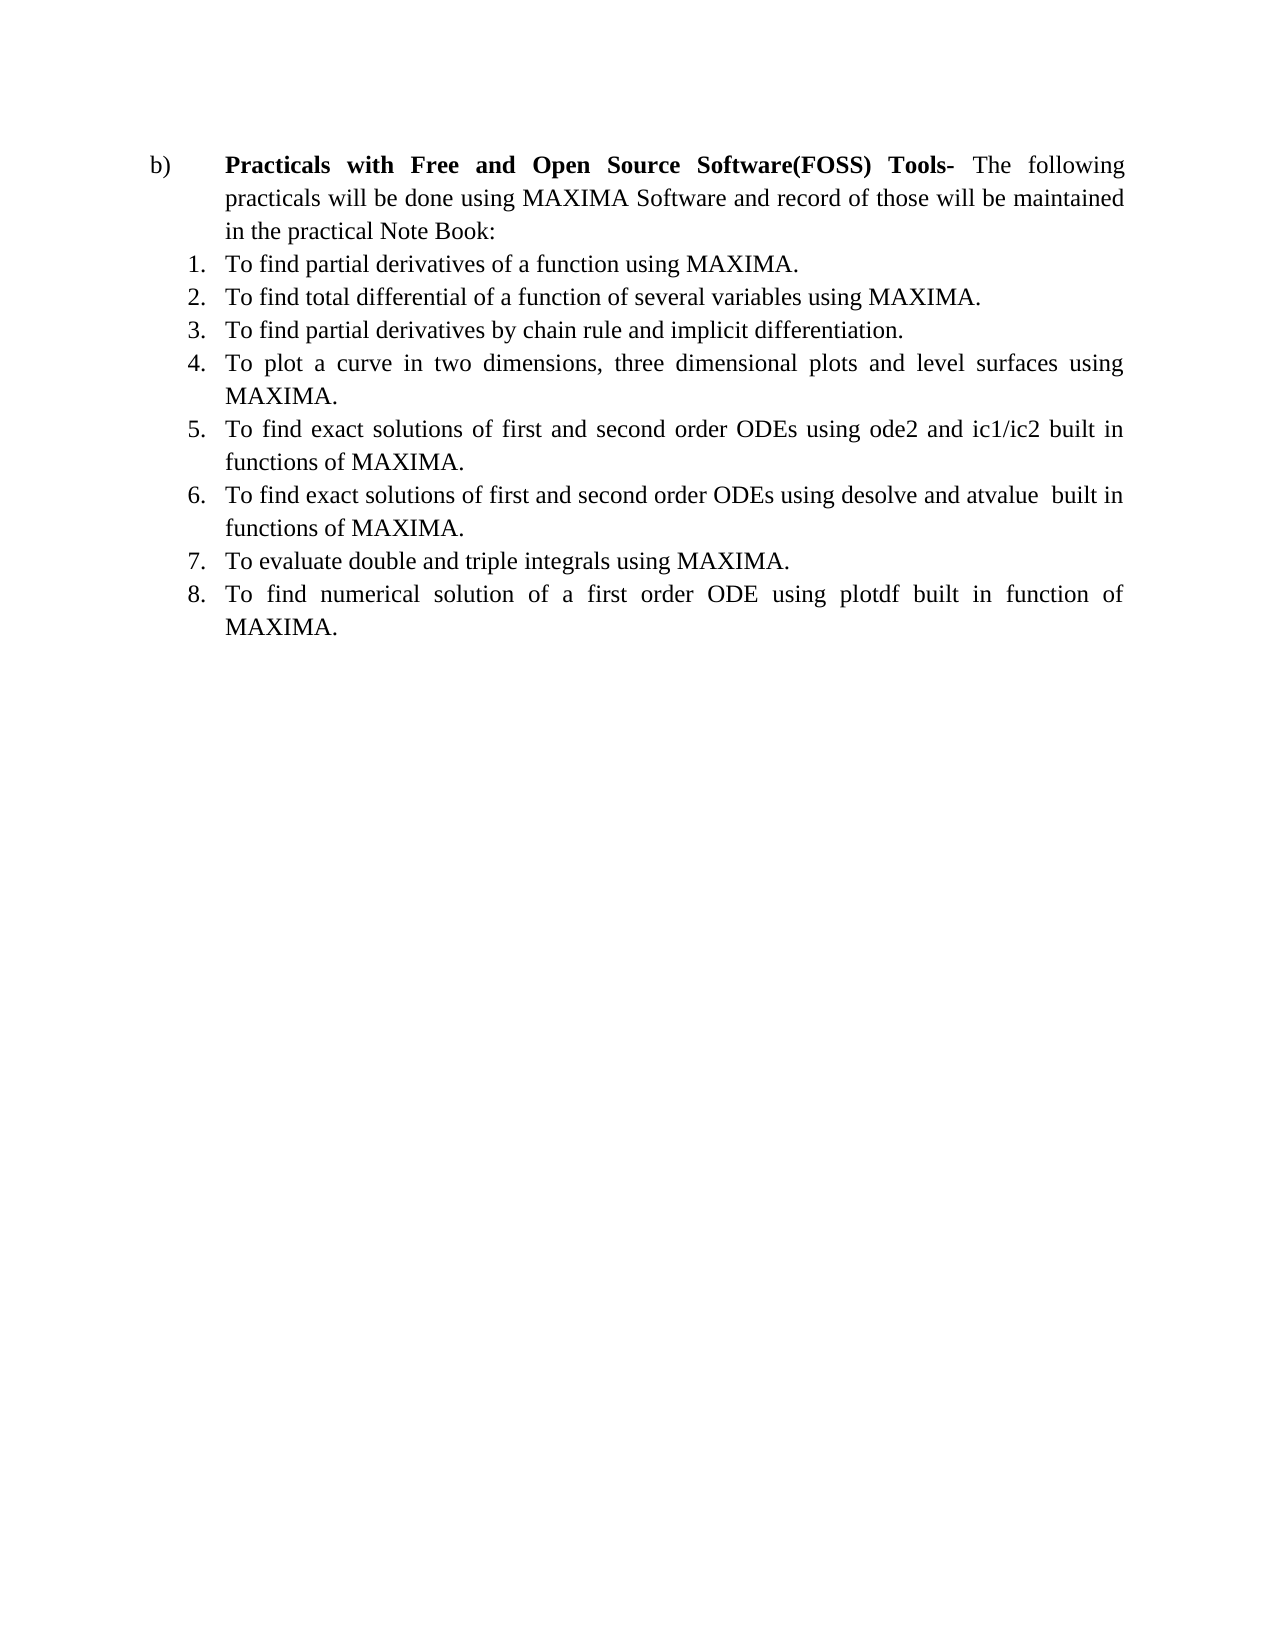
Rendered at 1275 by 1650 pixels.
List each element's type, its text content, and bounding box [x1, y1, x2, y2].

list Practicals with Free and Open Source Software(FOSS) Tools- The following practicals will be done using MAXIMA Software and record of those will be maintained in the practical Note Book: [150, 150, 1125, 245]
list To find partial derivatives by chain rule and implicit differentiation. [187, 315, 1125, 344]
list To find total differential of a function of several variables using MAXIMA. [187, 282, 1125, 311]
list To plot a curve in two dimensions, three dimensional plots and level surfaces using MAXIMA. [187, 348, 1125, 410]
list To evaluate double and triple integrals using MAXIMA. [187, 546, 1125, 575]
list To find exact solutions of first and second order ODEs using ode2 and ic1/ic2 built in functions of MAXIMA. [187, 414, 1125, 476]
list To find exact solutions of first and second order ODEs using desolve and atvalue built in functions of MAXIMA. [187, 480, 1125, 542]
list To find partial derivatives of a function using MAXIMA. [187, 249, 1125, 278]
list To find numerical solution of a first order ODE using plotdf built in function of MAXIMA. [187, 579, 1125, 641]
